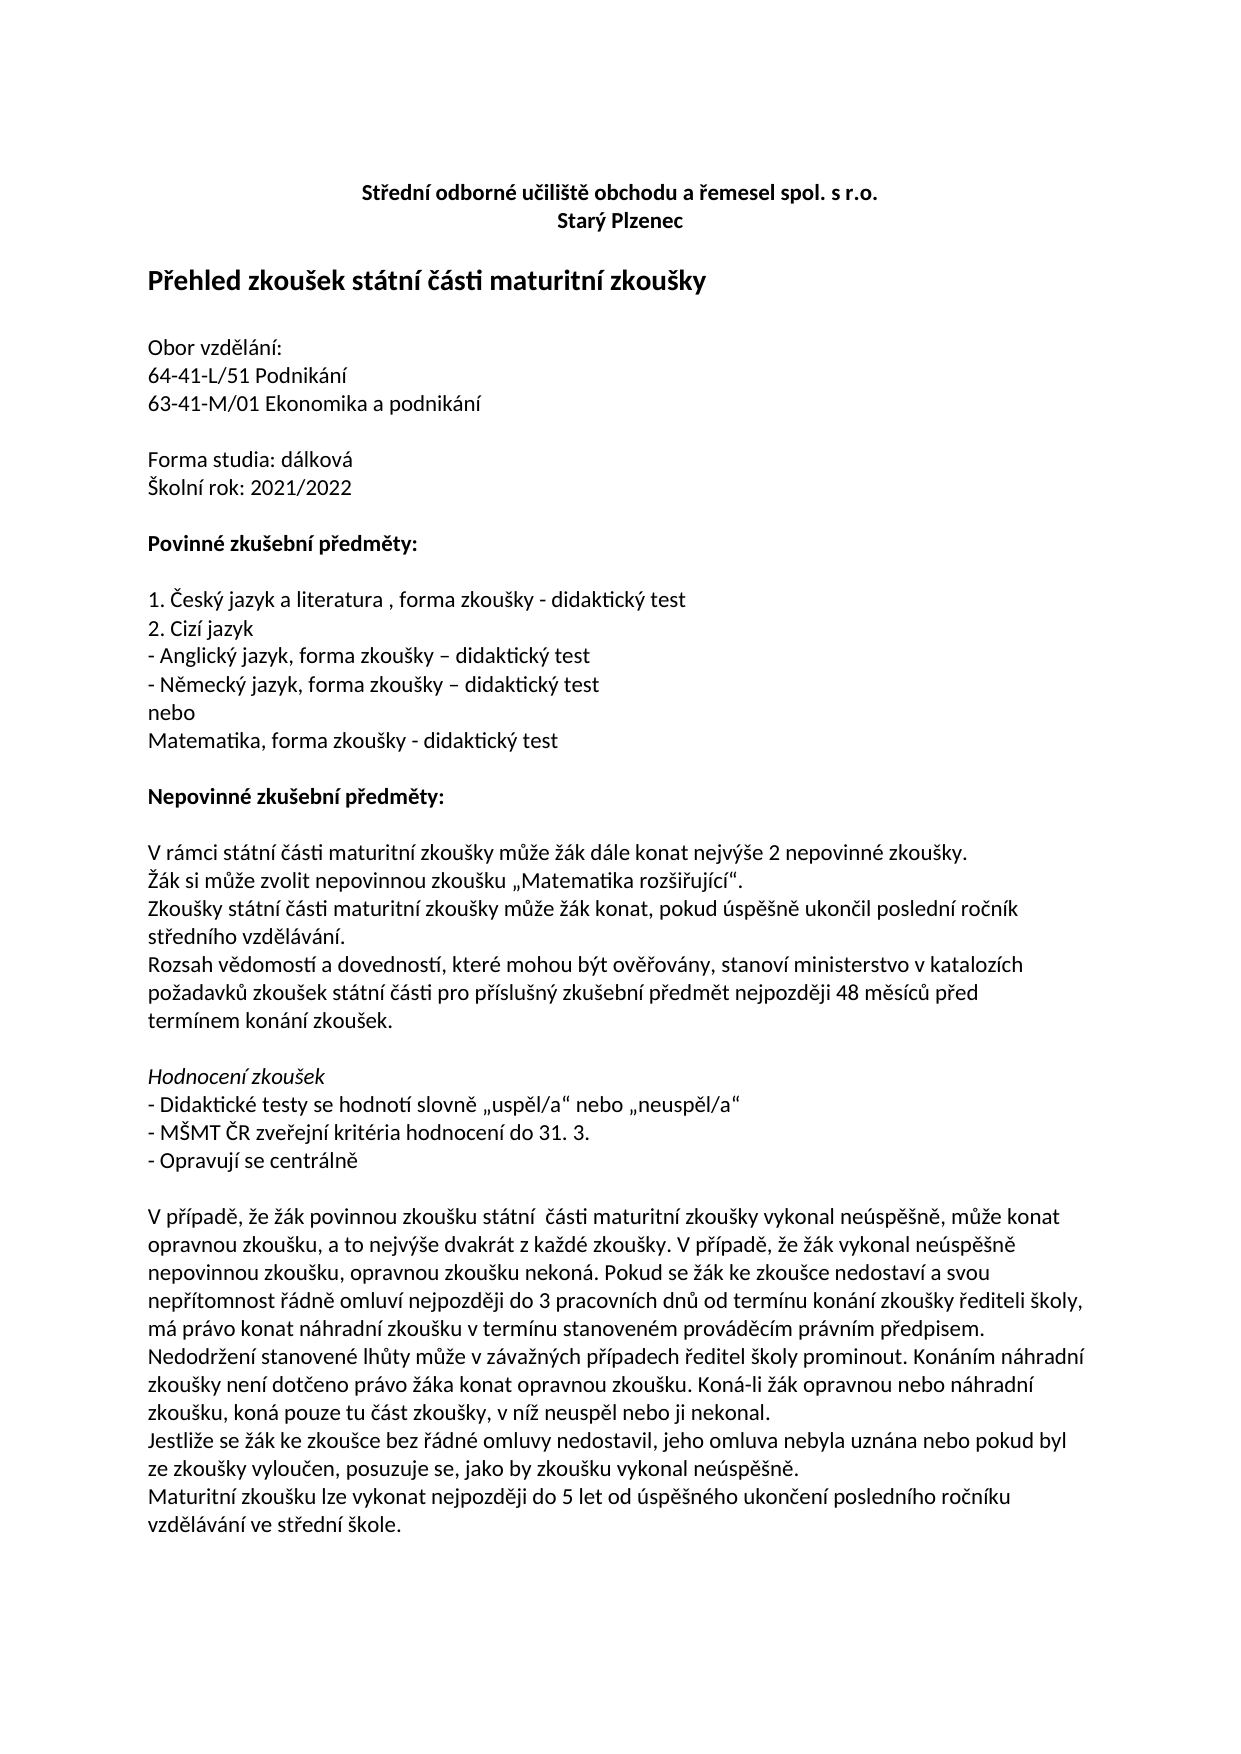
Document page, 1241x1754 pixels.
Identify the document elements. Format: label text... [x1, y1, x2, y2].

text Matematika, forma zkoušky - didaktický test [148, 726, 1093, 754]
text má právo konat náhradní zkoušku v termínu stanoveném prováděcím právním předpisem. Nedodržení stanovené lhůty může v závažných případech ředitel školy prominout. Konáním náhradní zkoušky není dotčeno právo žáka konat opravnou zkoušku. Koná-li žák opravnou nebo náhradní zkoušku, koná pouze tu část zkoušky, v níž neuspěl nebo ji nekonal. [148, 1314, 1093, 1426]
text Maturitní zkoušku lze vykonat nejpozději do 5 let od úspěšného ukončení posledního ročníku [148, 1482, 1093, 1510]
text - Didaktické testy se hodnotí slovně „uspěl/a“ nebo „neuspěl/a“ [148, 1090, 1093, 1118]
text - Německý jazyk, forma zkoušky – didaktický test [148, 670, 1093, 698]
text Forma studia: dálková [148, 446, 1093, 473]
text Starý Plzenec [148, 206, 1093, 234]
text 1. Český jazyk a literatura , forma zkoušky - didaktický test [148, 586, 1093, 614]
text Obor vzdělání: [148, 333, 1093, 361]
text opravnou zkoušku, a to nejvýše dvakrát z každé zkoušky. V případě, že žák vykonal neúspěšně [148, 1230, 1093, 1258]
text Hodnocení zkoušek [148, 1062, 1093, 1090]
text 64-41-L/51 Podnikání [148, 361, 1093, 389]
text středního vzdělávání. [148, 922, 1093, 950]
text 2. Cizí jazyk [148, 614, 1093, 642]
text Rozsah vědomostí a dovedností, které mohou být ověřovány, stanoví ministerstvo v katalozích [148, 950, 1093, 978]
text V rámci státní části maturitní zkoušky může žák dále konat nejvýše 2 nepovinné zkoušky. [148, 838, 1093, 866]
text V případě, že žák povinnou zkoušku státní části maturitní zkoušky vykonal neúspěšně, může konat [148, 1202, 1093, 1230]
text požadavků zkoušek státní části pro příslušný zkušební předmět nejpozději 48 měsíců před [148, 978, 1093, 1006]
text Povinné zkušební předměty: [148, 529, 1093, 558]
text - MŠMT ČR zveřejní kritéria hodnocení do 31. 3. [148, 1118, 1093, 1146]
text Žák si může zvolit nepovinnou zkoušku „Matematika rozšiřující“. [148, 866, 1093, 894]
text 63-41-M/01 Ekonomika a podnikání [148, 389, 1093, 417]
text Zkoušky státní části maturitní zkoušky může žák konat, pokud úspěšně ukončil poslední ročník [148, 894, 1093, 922]
text vzdělávání ve střední škole. [148, 1510, 1093, 1538]
text Nepovinné zkušební předměty: [148, 782, 1093, 810]
text Střední odborné učiliště obchodu a řemesel spol. s r.o. [148, 178, 1093, 206]
text Školní rok: 2021/2022 [148, 473, 1093, 502]
text - Anglický jazyk, forma zkoušky – didaktický test [148, 642, 1093, 670]
text nepřítomnost řádně omluví nejpozději do 3 pracovních dnů od termínu konání zkoušky řediteli školy, [148, 1286, 1093, 1314]
text Přehled zkoušek státní části maturitní zkoušky [148, 262, 1093, 298]
text nebo [148, 698, 1093, 726]
text - Opravují se centrálně [148, 1146, 1093, 1174]
text termínem konání zkoušek. [148, 1006, 1093, 1034]
text Jestliže se žák ke zkoušce bez řádné omluvy nedostavil, jeho omluva nebyla uznána nebo pokud byl ze zkoušky vyloučen, posuzuje se, jako by zkoušku vykonal neúspěšně. [148, 1426, 1093, 1482]
text nepovinnou zkoušku, opravnou zkoušku nekoná. Pokud se žák ke zkoušce nedostaví a svou [148, 1258, 1093, 1286]
